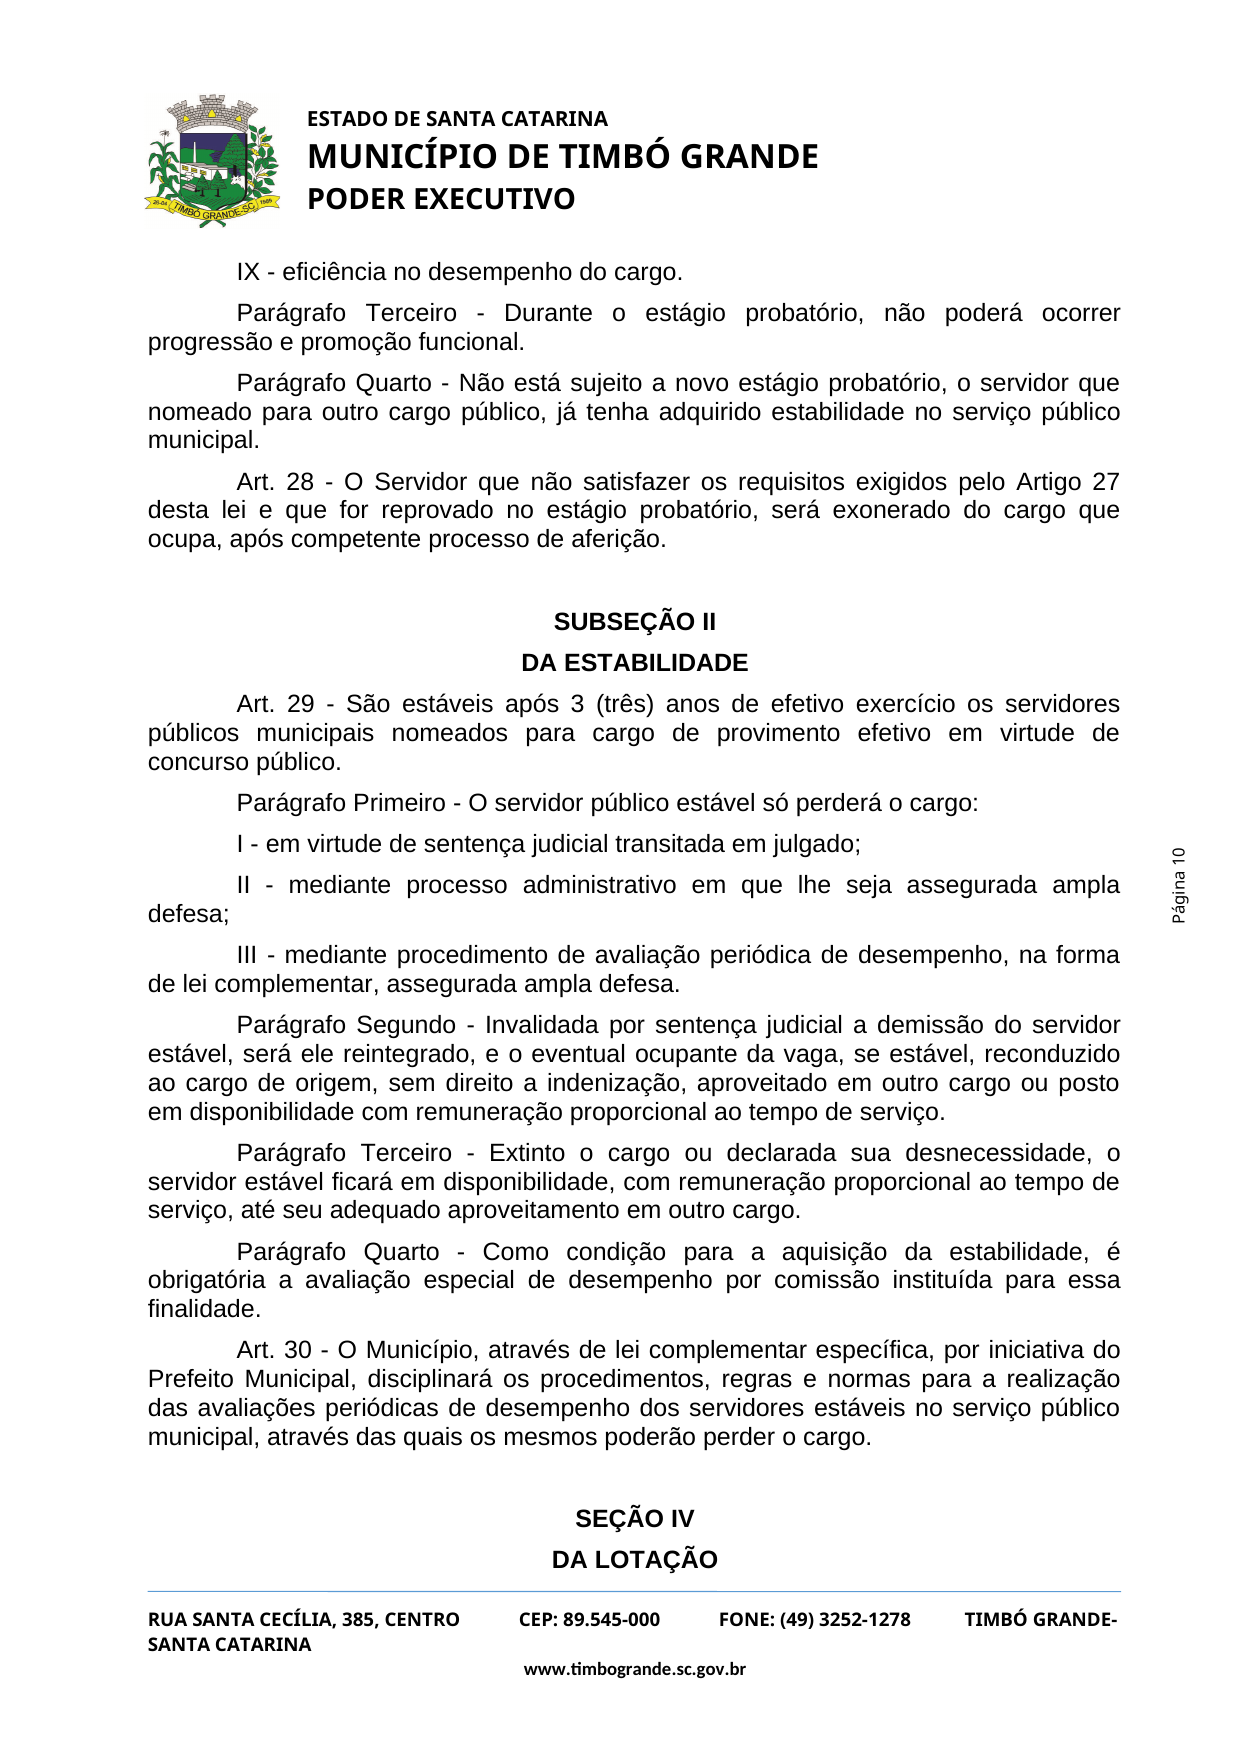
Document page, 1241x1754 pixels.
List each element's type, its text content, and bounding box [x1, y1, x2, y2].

text II - mediante processo administrativo em que lhe seja assegurada ampla defesa; [148, 870, 1122, 928]
text Parágrafo Terceiro - Extinto o cargo ou declarada sua desnecessidade, o servidor estável ficará em disponibilidade, com remuneração proporcional ao tempo de serviço, até seu adequado aproveitamento em outro cargo. [148, 1138, 1122, 1224]
text Parágrafo Primeiro - O servidor público estável só perderá o cargo: [148, 788, 1122, 817]
text Art. 30 - O Município, através de lei complementar específica, por iniciativa do Prefeito Municipal, disciplinará os procedimentos, regras e normas para a realização das avaliações periódicas de desempenho dos servidores estáveis no serviço público municipal, através das quais os mesmos poderão perder o cargo. [148, 1335, 1122, 1450]
text IX - eficiência no desempenho do cargo. [148, 257, 1122, 285]
text Art. 29 - São estáveis após 3 (três) anos de efetivo exercício os servidores públicos municipais nomeados para cargo de provimento efetivo em virtude de concurso público. [148, 689, 1122, 775]
text SEÇÃO IV [148, 1504, 1122, 1533]
text DA ESTABILIDADE [148, 648, 1122, 677]
text Parágrafo Terceiro - Durante o estágio probatório, não poderá ocorrer progressão e promoção funcional. [148, 298, 1122, 355]
picture [144, 93, 281, 229]
text Parágrafo Segundo - Invalidada por sentença judicial a demissão do servidor estável, será ele reintegrado, e o eventual ocupante da vaga, se estável, reconduzido ao cargo de origem, sem direito a indenização, aproveitado em outro cargo ou posto em disponibilidade com remuneração proporcional ao tempo de serviço. [148, 1010, 1122, 1125]
text I - em virtude de sentença judicial transitada em julgado; [148, 829, 1122, 858]
text DA LOTAÇÃO [148, 1545, 1122, 1574]
text Parágrafo Quarto - Como condição para a aquisição da estabilidade, é obrigatória a avaliação especial de desempenho por comissão instituída para essa finalidade. [148, 1237, 1122, 1323]
text Art. 28 - O Servidor que não satisfazer os requisitos exigidos pelo Artigo 27 desta lei e que for reprovado no estágio probatório, será exonerado do cargo que ocupa, após competente processo de aferição. [148, 467, 1122, 553]
text III - mediante procedimento de avaliação periódica de desempenho, na forma de lei complementar, assegurada ampla defesa. [148, 940, 1122, 998]
text SUBSEÇÃO II [148, 607, 1122, 635]
text Parágrafo Quarto - Não está sujeito a novo estágio probatório, o servidor que nomeado para outro cargo público, já tenha adquirido estabilidade no serviço público municipal. [148, 368, 1122, 454]
